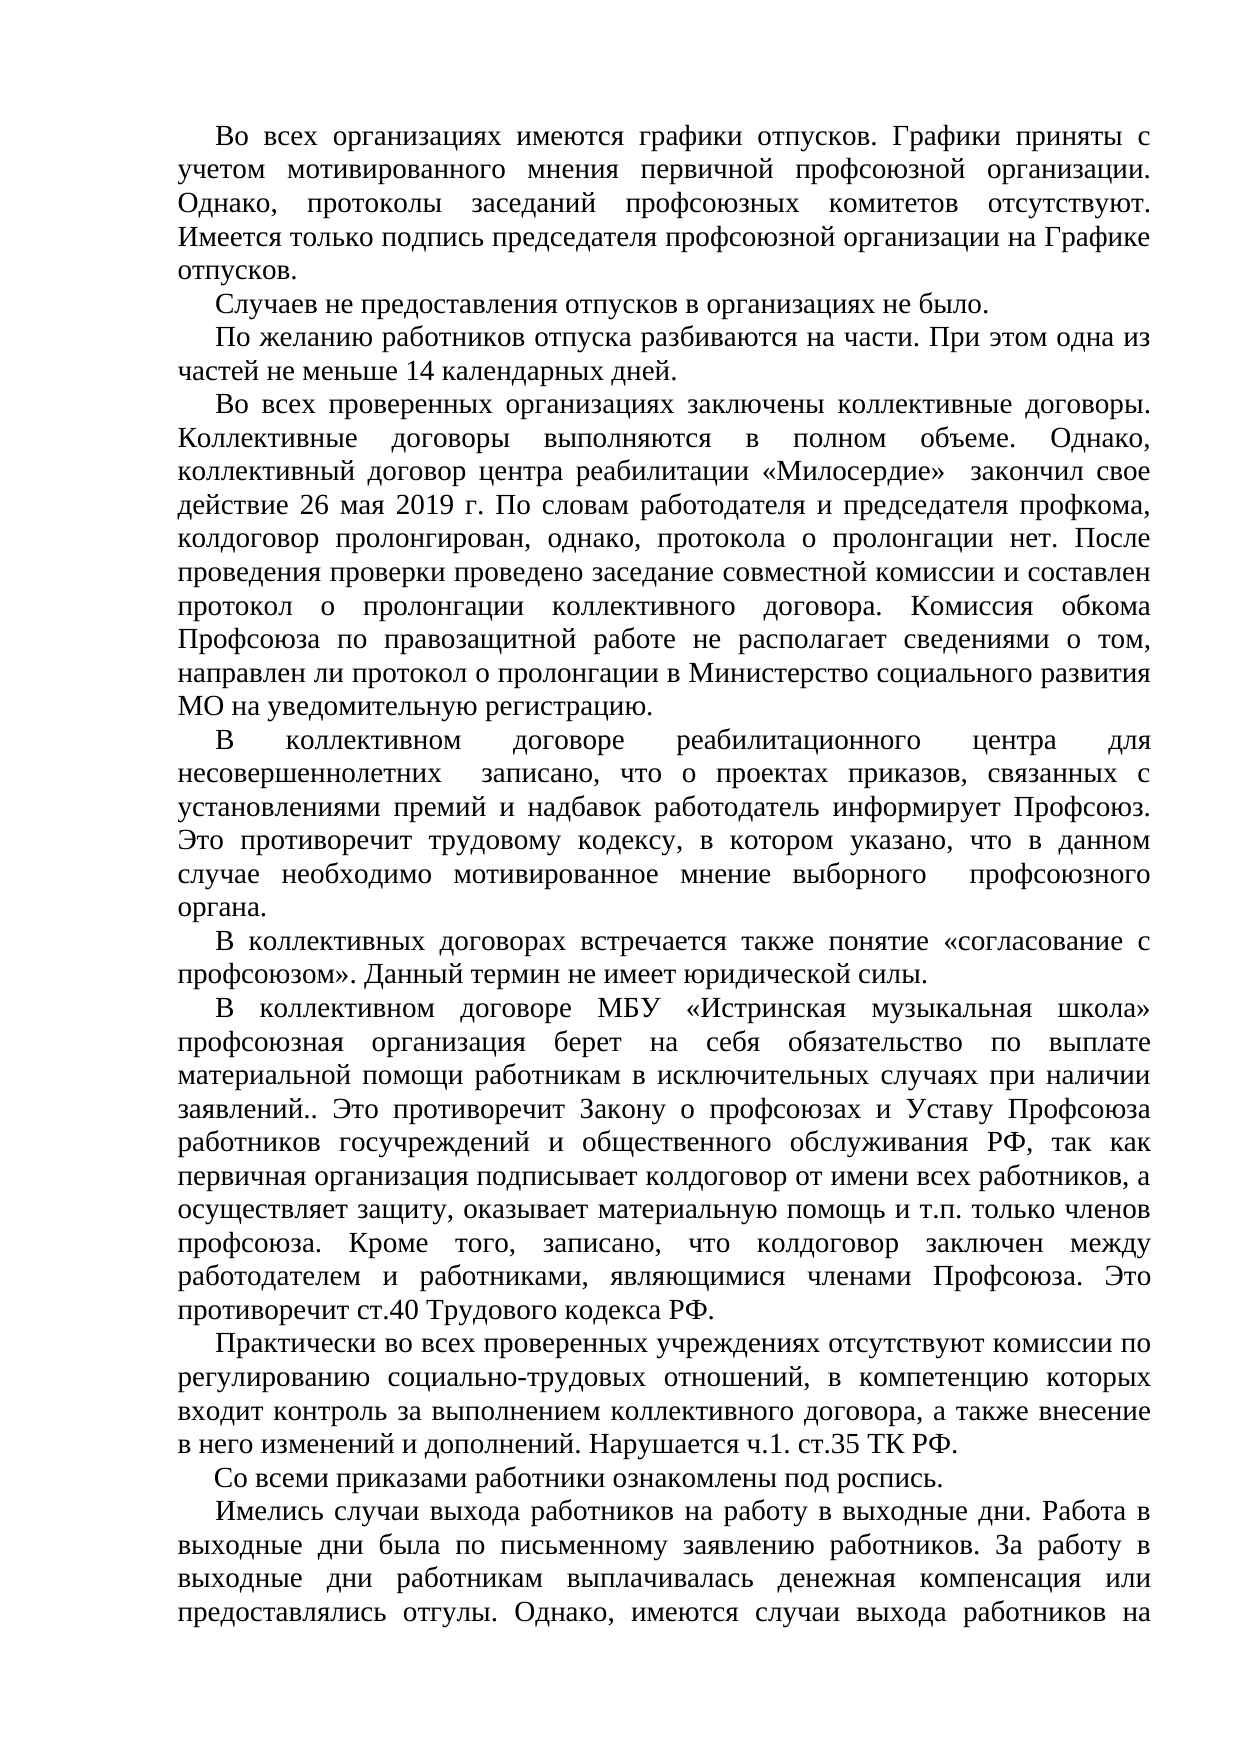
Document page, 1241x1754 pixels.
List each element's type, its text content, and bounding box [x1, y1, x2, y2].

text Со всеми приказами работники ознакомлены под роспись. [177, 1460, 1152, 1493]
text В коллективном договоре МБУ «Истринская музыкальная школа» профсоюзная организация берет на себя обязательство по выплате материальной помощи работникам в исключительных случаях при наличии заявлений.. Это противоречит Закону о профсоюзах и Уставу Профсоюза работников госучреждений и общественного обслуживания РФ, так как первичная организация подписывает колдоговор от имени всех работников, а осуществляет защиту, оказывает материальную помощь и т.п. только членов профсоюза. Кроме того, записано, что колдоговор заключен между работодателем и работниками, являющимися членами Профсоюза. Это противоречит ст.40 Трудового кодекса РФ. [177, 990, 1152, 1326]
text По желанию работников отпуска разбиваются на части. При этом одна из частей не меньше 14 календарных дней. [177, 319, 1152, 386]
text В коллективном договоре реабилитационного центра для несовершеннолетних записано, что о проектах приказов, связанных с установлениями премий и надбавок работодатель информирует Профсоюз. Это противоречит трудовому кодексу, в котором указано, что в данном случае необходимо мотивированное мнение выборного профсоюзного органа. [177, 722, 1152, 923]
text Во всех проверенных организациях заключены коллективные договоры. Коллективные договоры выполняются в полном объеме. Однако, коллективный договор центра реабилитации «Милосердие» закончил свое действие 26 мая 2019 г. По словам работодателя и председателя профкома, колдоговор пролонгирован, однако, протокола о пролонгации нет. После проведения проверки проведено заседание совместной комиссии и составлен протокол о пролонгации коллективного договора. Комиссия обкома Профсоюза по правозащитной работе не располагает сведениями о том, направлен ли протокол о пролонгации в Министерство социального развития МО на уведомительную регистрацию. [177, 386, 1152, 722]
text В коллективных договорах встречается также понятие «согласование с профсоюзом». Данный термин не имеет юридической силы. [177, 923, 1152, 990]
text Случаев не предоставления отпусков в организациях не было. [177, 286, 1152, 319]
text Практически во всех проверенных учреждениях отсутствуют комиссии по регулированию социально-трудовых отношений, в компетенцию которых входит контроль за выполнением коллективного договора, а также внесение в него изменений и дополнений. Нарушается ч.1. ст.35 ТК РФ. [177, 1326, 1152, 1460]
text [177, 1493, 1152, 1627]
text Во всех организациях имеются графики отпусков. Графики приняты с учетом мотивированного мнения первичной профсоюзной организации. Однако, протоколы заседаний профсоюзных комитетов отсутствуют. Имеется только подпись председателя профсоюзной организации на Графике отпусков. [177, 118, 1152, 286]
